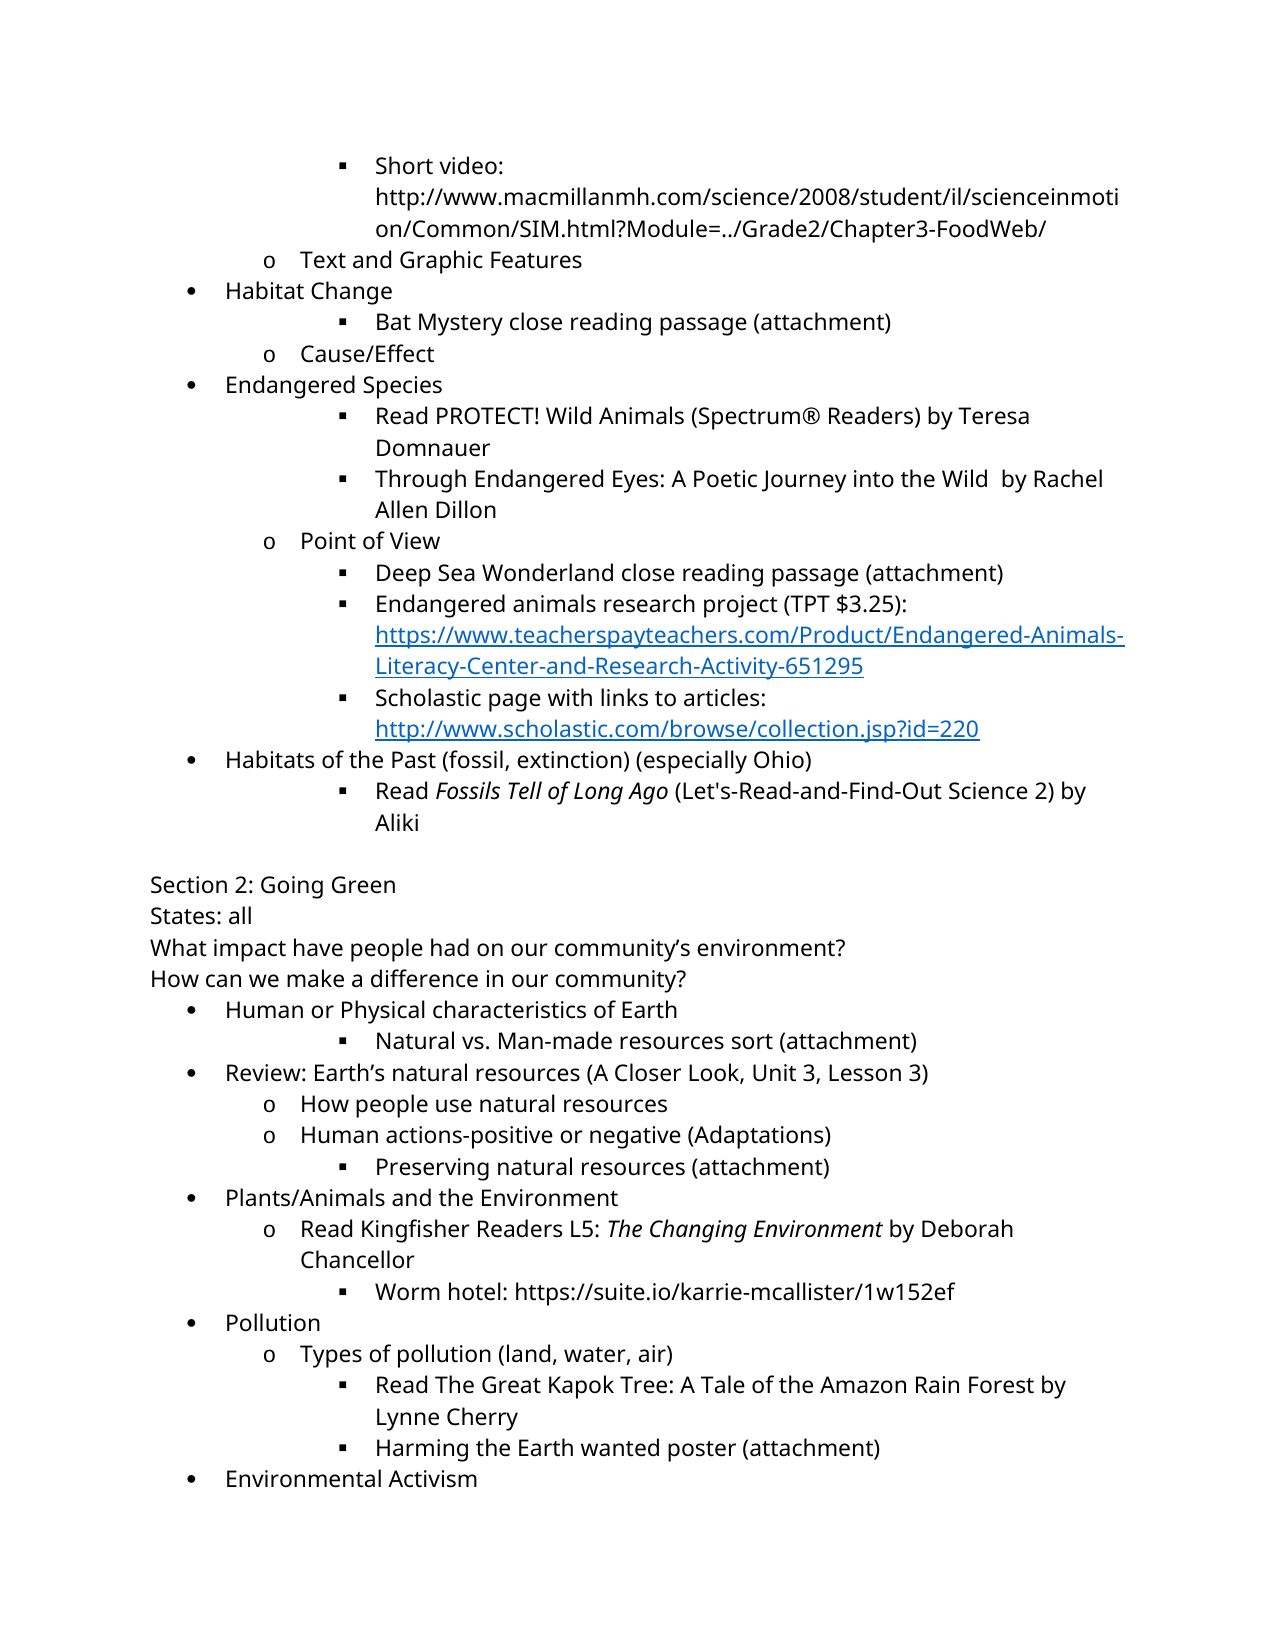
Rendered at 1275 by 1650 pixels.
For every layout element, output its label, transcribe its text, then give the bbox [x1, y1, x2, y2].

text How can we make a difference in our community? [150, 963, 1125, 994]
list Through Endangered Eyes: A Poetic Journey into the Wild by Rachel Allen Dillon [337, 463, 1125, 525]
list Environmental Activism [187, 1463, 1125, 1494]
list Read Kingfisher Readers L5: The Changing Environment by Deborah Chancellor [262, 1213, 1125, 1276]
list Worm hotel: https://suite.io/karrie-mcallister/1w152ef [337, 1276, 1125, 1307]
list Review: Earth’s natural resources (A Closer Look, Unit 3, Lesson 3) [187, 1057, 1125, 1088]
list Text and Graphic Features [262, 244, 1125, 275]
list Scholastic page with links to articles: http://www.scholastic.com/browse/collection.jsp?id=220 [337, 682, 1125, 744]
list Human or Physical characteristics of Earth [187, 994, 1125, 1025]
list Endangered animals research project (TPT $3.25): https://www.teacherspayteachers.com/Product/Endangered-Animals-Literacy-Center-and-Research-Activity-651295 [337, 588, 1125, 682]
list Natural vs. Man-made resources sort (attachment) [337, 1025, 1125, 1057]
list Deep Sea Wonderland close reading passage (attachment) [337, 557, 1125, 588]
list Read The Great Kapok Tree: A Tale of the Amazon Rain Forest by Lynne Cherry [337, 1369, 1125, 1432]
list Read Fossils Tell of Long Ago (Let's-Read-and-Find-Out Science 2) by Aliki [337, 775, 1125, 838]
list Endangered Species [187, 369, 1125, 400]
list Bat Mystery close reading passage (attachment) [337, 306, 1125, 338]
list Habitats of the Past (fossil, extinction) (especially Ohio) [187, 744, 1125, 775]
list Plants/Animals and the Environment [187, 1182, 1125, 1213]
list Types of pollution (land, water, air) [262, 1338, 1125, 1369]
list Preserving natural resources (attachment) [337, 1151, 1125, 1182]
list How people use natural resources [262, 1088, 1125, 1119]
list Human actions-positive or negative (Adaptations) [262, 1119, 1125, 1151]
list Harming the Earth wanted poster (attachment) [337, 1432, 1125, 1463]
text States: all [150, 900, 1125, 932]
list Point of View [262, 525, 1125, 557]
list Short video: http://www.macmillanmh.com/science/2008/student/il/scienceinmotion/Common/SIM.html?Module=../Grade2/Chapter3-FoodWeb/ [337, 150, 1125, 244]
list Read PROTECT! Wild Animals (Spectrum® Readers) by Teresa Domnauer [337, 400, 1125, 463]
list Pollution [187, 1307, 1125, 1338]
text Section 2: Going Green [150, 869, 1125, 900]
list Habitat Change [187, 275, 1125, 306]
list Cause/Effect [262, 338, 1125, 369]
text What impact have people had on our community’s environment? [150, 932, 1125, 963]
